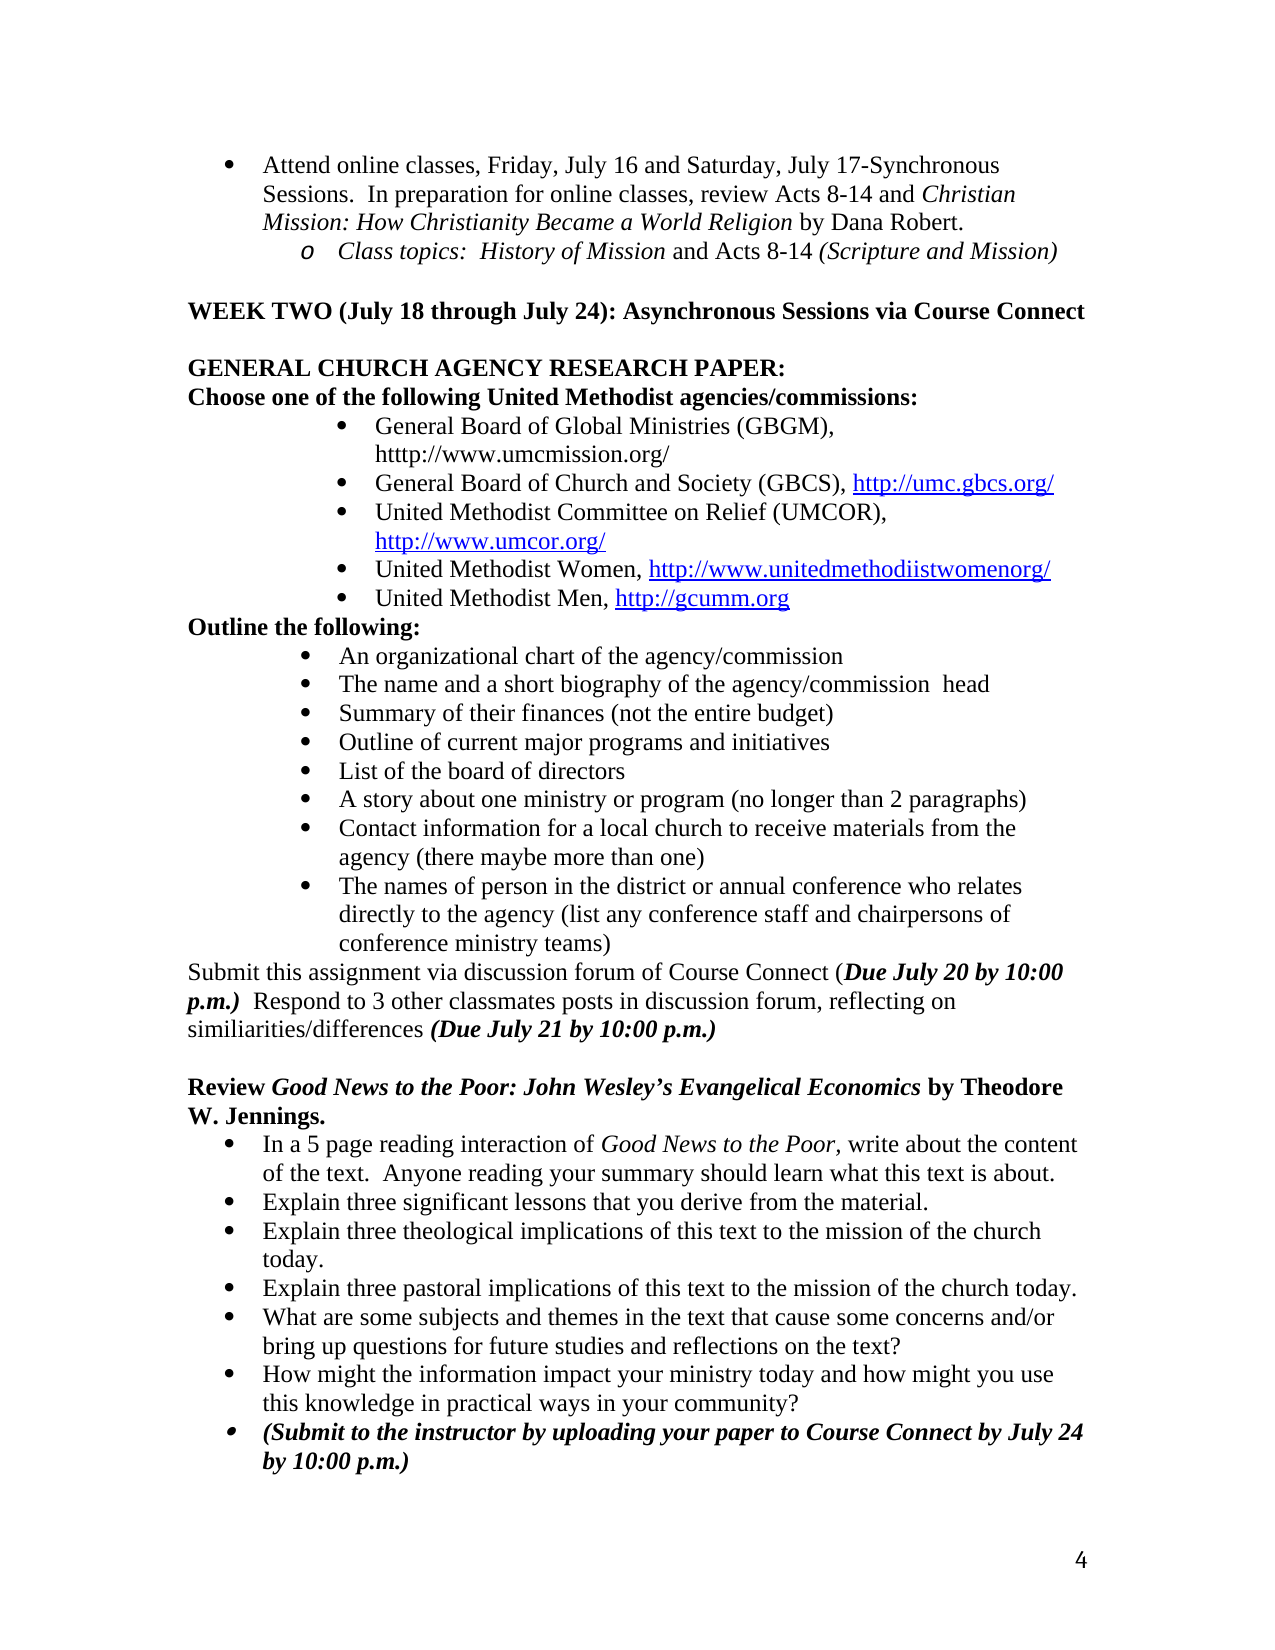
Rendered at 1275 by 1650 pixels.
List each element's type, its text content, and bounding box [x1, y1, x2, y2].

text Choose one of the following United Methodist agencies/commissions: [187, 497, 1087, 526]
list An organizational chart of the agency/commission [301, 756, 1087, 784]
list United Methodist Women, http://www.unitedmethodiistwomenorg/ [337, 669, 1087, 698]
list General Board of Church and Society (GBCS), http://umc.gbcs.org/ [337, 583, 1087, 612]
text Outline the following: [187, 727, 1087, 756]
list Explain three significant lessons that you derive from the material. [225, 1302, 1087, 1331]
text Review Good News to the Poor: John Wesley’s Evangelical Economics by Theodore W. Jennings. [187, 1187, 1087, 1244]
list The names of person in the district or annual conference who relates directly to the agency (list any conference staff and chairpersons of conference ministry teams) [301, 986, 1087, 1072]
list Class topics: History of Mission and Acts 8-14 (Scripture and Mission) [300, 351, 1087, 382]
text WEEK TWO (July 18 through July 24): Asynchronous Sessions via Course Connect [187, 411, 1087, 439]
text Submit this assignment via discussion forum of Course Connect (Due July 20 by 10:00 p.m.) Respond to 3 other classmates posts in discussion forum, reflecting on similiarities/differences (Due July 21 by 10:00 p.m.) [187, 1072, 1087, 1158]
list Summary of their finances (not the entire budget) [301, 813, 1087, 842]
list Contact information for a local church to receive materials from the agency (there maybe more than one) [301, 928, 1087, 986]
list List of the board of directors [301, 871, 1087, 899]
list In a 5 page reading interaction of Good News to the Poor, write about the content of the text. Anyone reading your summary should learn what this text is about. [225, 1244, 1087, 1302]
list General Board of Global Ministries (GBGM), htttp://www.umcmission.org/ [337, 526, 1087, 583]
list Explain three theological implications of this text to the mission of the church today. [225, 1331, 1087, 1388]
list United Methodist Committee on Relief (UMCOR), http://www.umcor.org/ [337, 612, 1087, 669]
list What are some subjects and themes in the text that cause some concerns and/or bring up questions for future studies and reflections on the text? [225, 1417, 1087, 1474]
list Explain three pastoral implications of this text to the mission of the church today. [225, 1388, 1087, 1417]
list Your audit should be done in the form of an outline. Respond to 2 other classmates’ posts in discussion forum, reflecting on similarities/differences. [450, 150, 1087, 236]
list United Methodist Men, http://gcumm.org [337, 698, 1087, 727]
list The name and a short biography of the agency/commission head [301, 784, 1087, 813]
list Attend online classes, Friday, July 16 and Saturday, July 17-Synchronous Sessions. In preparation for online classes, review Acts 8-14 and Christian Mission: How Christianity Became a World Religion by Dana Robert. [225, 265, 1087, 351]
list A story about one ministry or program (no longer than 2 paragraphs) [301, 899, 1087, 928]
list Outline of current major programs and initiatives [301, 842, 1087, 871]
text GENERAL CHURCH AGENCY RESEARCH PAPER: [187, 468, 1087, 497]
